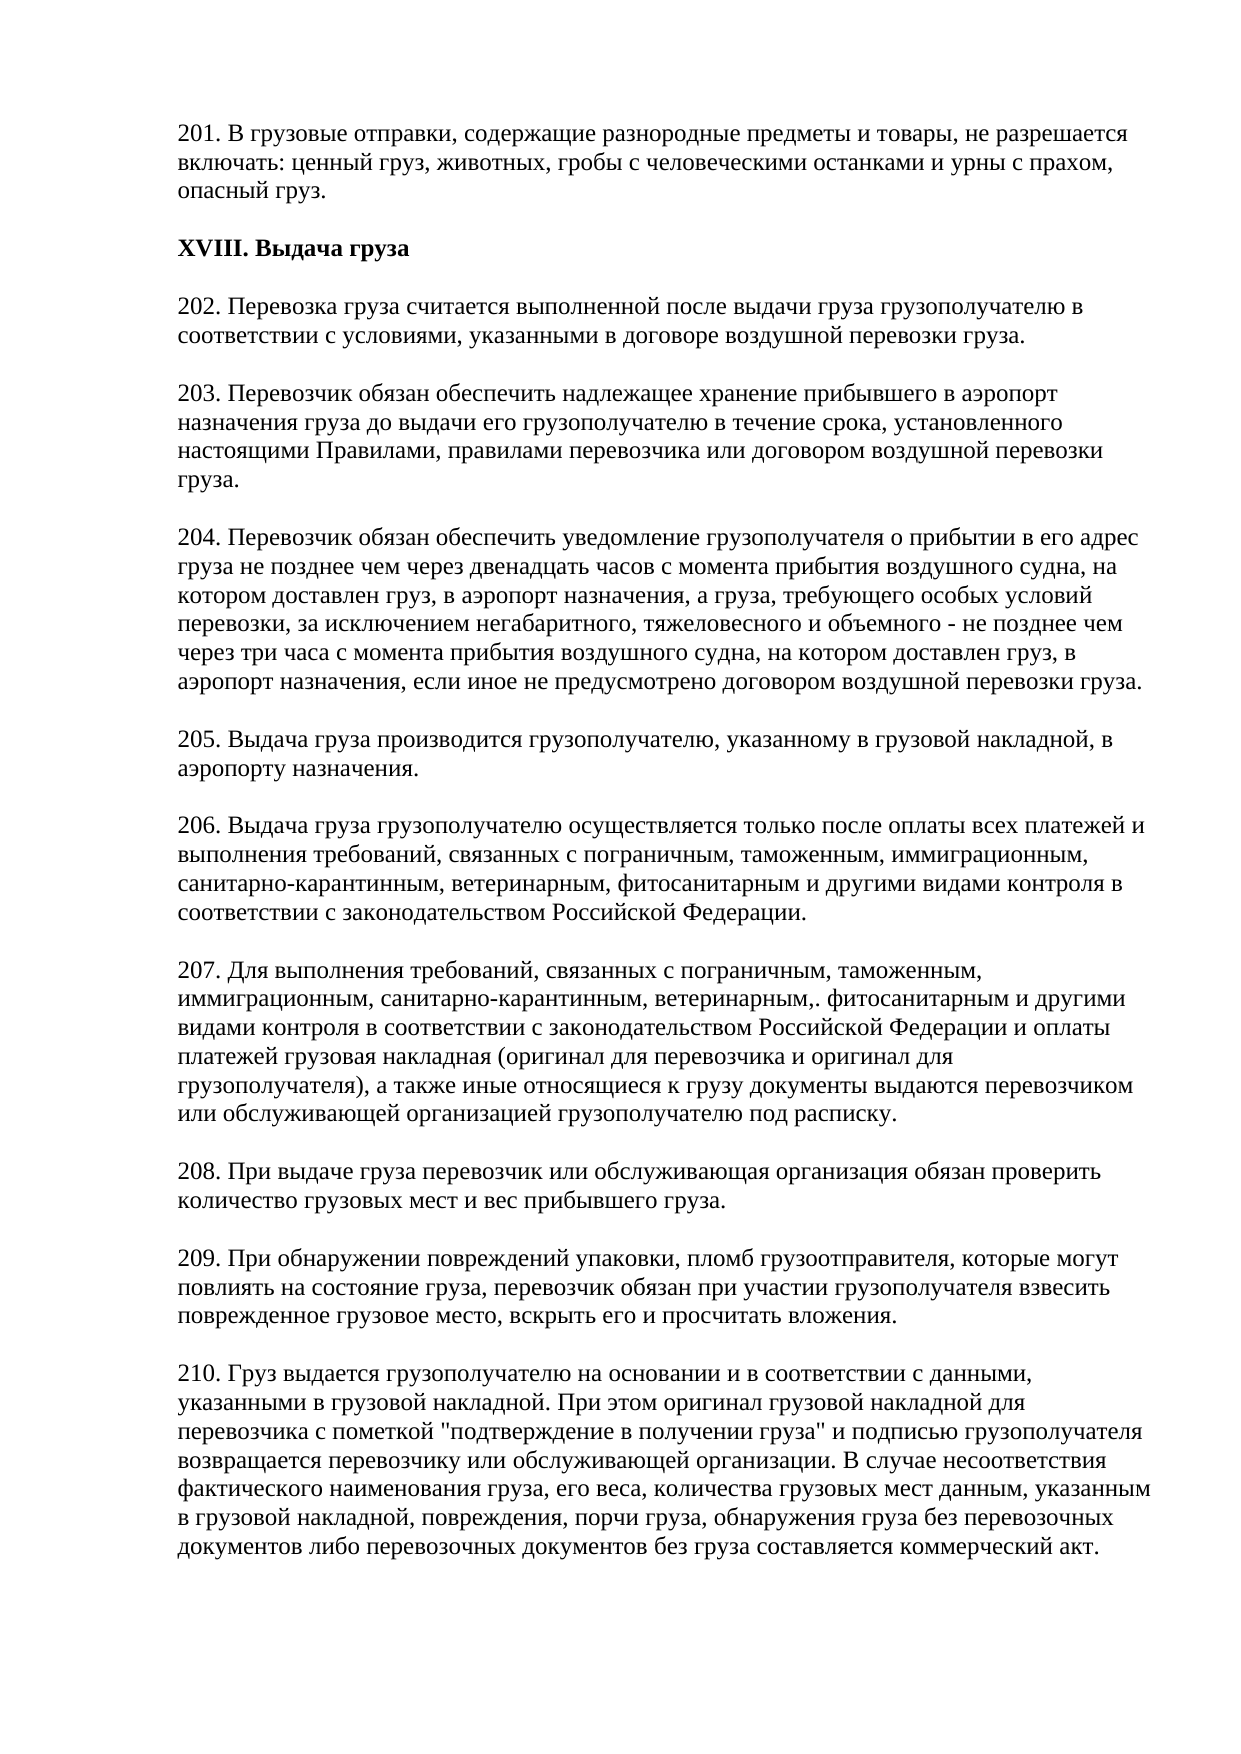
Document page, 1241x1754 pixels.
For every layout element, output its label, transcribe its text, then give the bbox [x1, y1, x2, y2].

text 204. Перевозчик обязан обеспечить уведомление грузополучателя о прибытии в его адрес груза не позднее чем через двенадцать часов с момента прибытия воздушного судна, на котором доставлен груз, в аэропорт назначения, а груза, требующего особых условий перевозки, за исключением негабаритного, тяжеловесного и объемного - не позднее чем через три часа с момента прибытия воздушного судна, на котором доставлен груз, в аэропорт назначения, если иное не предусмотрено договором воздушной перевозки груза. [177, 522, 1152, 695]
text XVIII. Выдача груза [177, 233, 1152, 262]
text 203. Перевозчик обязан обеспечить надлежащее хранение прибывшего в аэропорт назначения груза до выдачи его грузополучателю в течение срока, установленного настоящими Правилами, правилами перевозчика или договором воздушной перевозки груза. [177, 378, 1152, 493]
text 205. Выдача груза производится грузополучателю, указанному в грузовой накладной, в аэропорту назначения. [177, 724, 1152, 781]
text 202. Перевозка груза считается выполненной после выдачи груза грузополучателю в соответствии с условиями, указанными в договоре воздушной перевозки груза. [177, 291, 1152, 349]
text 206. Выдача груза грузополучателю осуществляется только после оплаты всех платежей и выполнения требований, связанных с пограничным, таможенным, иммиграционным, санитарно-карантинным, ветеринарным, фитосанитарным и другими видами контроля в соответствии с законодательством Российской Федерации. [177, 811, 1152, 926]
text 207. Для выполнения требований, связанных с пограничным, таможенным, иммиграционным, санитарно-карантинным, ветеринарным,. фитосанитарным и другими видами контроля в соответствии с законодательством Российской Федерации и оплаты платежей грузовая накладная (оригинал для перевозчика и оригинал для грузополучателя), а также иные относящиеся к грузу документы выдаются перевозчиком или обслуживающей организацией грузополучателю под расписку. [177, 955, 1152, 1127]
text 208. При выдаче груза перевозчик или обслуживающая организация обязан проверить количество грузовых мест и вес прибывшего груза. [177, 1156, 1152, 1214]
text 210. Груз выдается грузополучателю на основании и в соответствии с данными, указанными в грузовой накладной. При этом оригинал грузовой накладной для перевозчика с пометкой "подтверждение в получении груза" и подписью грузополучателя возвращается перевозчику или обслуживающей организации. В случае несоответствия фактического наименования груза, его веса, количества грузовых мест данным, указанным в грузовой накладной, повреждения, порчи груза, обнаружения груза без перевозочных документов либо перевозочных документов без груза составляется коммерческий акт. [177, 1358, 1152, 1560]
text 201. В грузовые отправки, содержащие разнородные предметы и товары, не разрешается включать: ценный груз, животных, гробы с человеческими останками и урны с прахом, опасный груз. [177, 118, 1152, 204]
text 209. При обнаружении повреждений упаковки, пломб грузоотправителя, которые могут повлиять на состояние груза, перевозчик обязан при участии грузополучателя взвесить поврежденное грузовое место, вскрыть его и просчитать вложения. [177, 1243, 1152, 1329]
